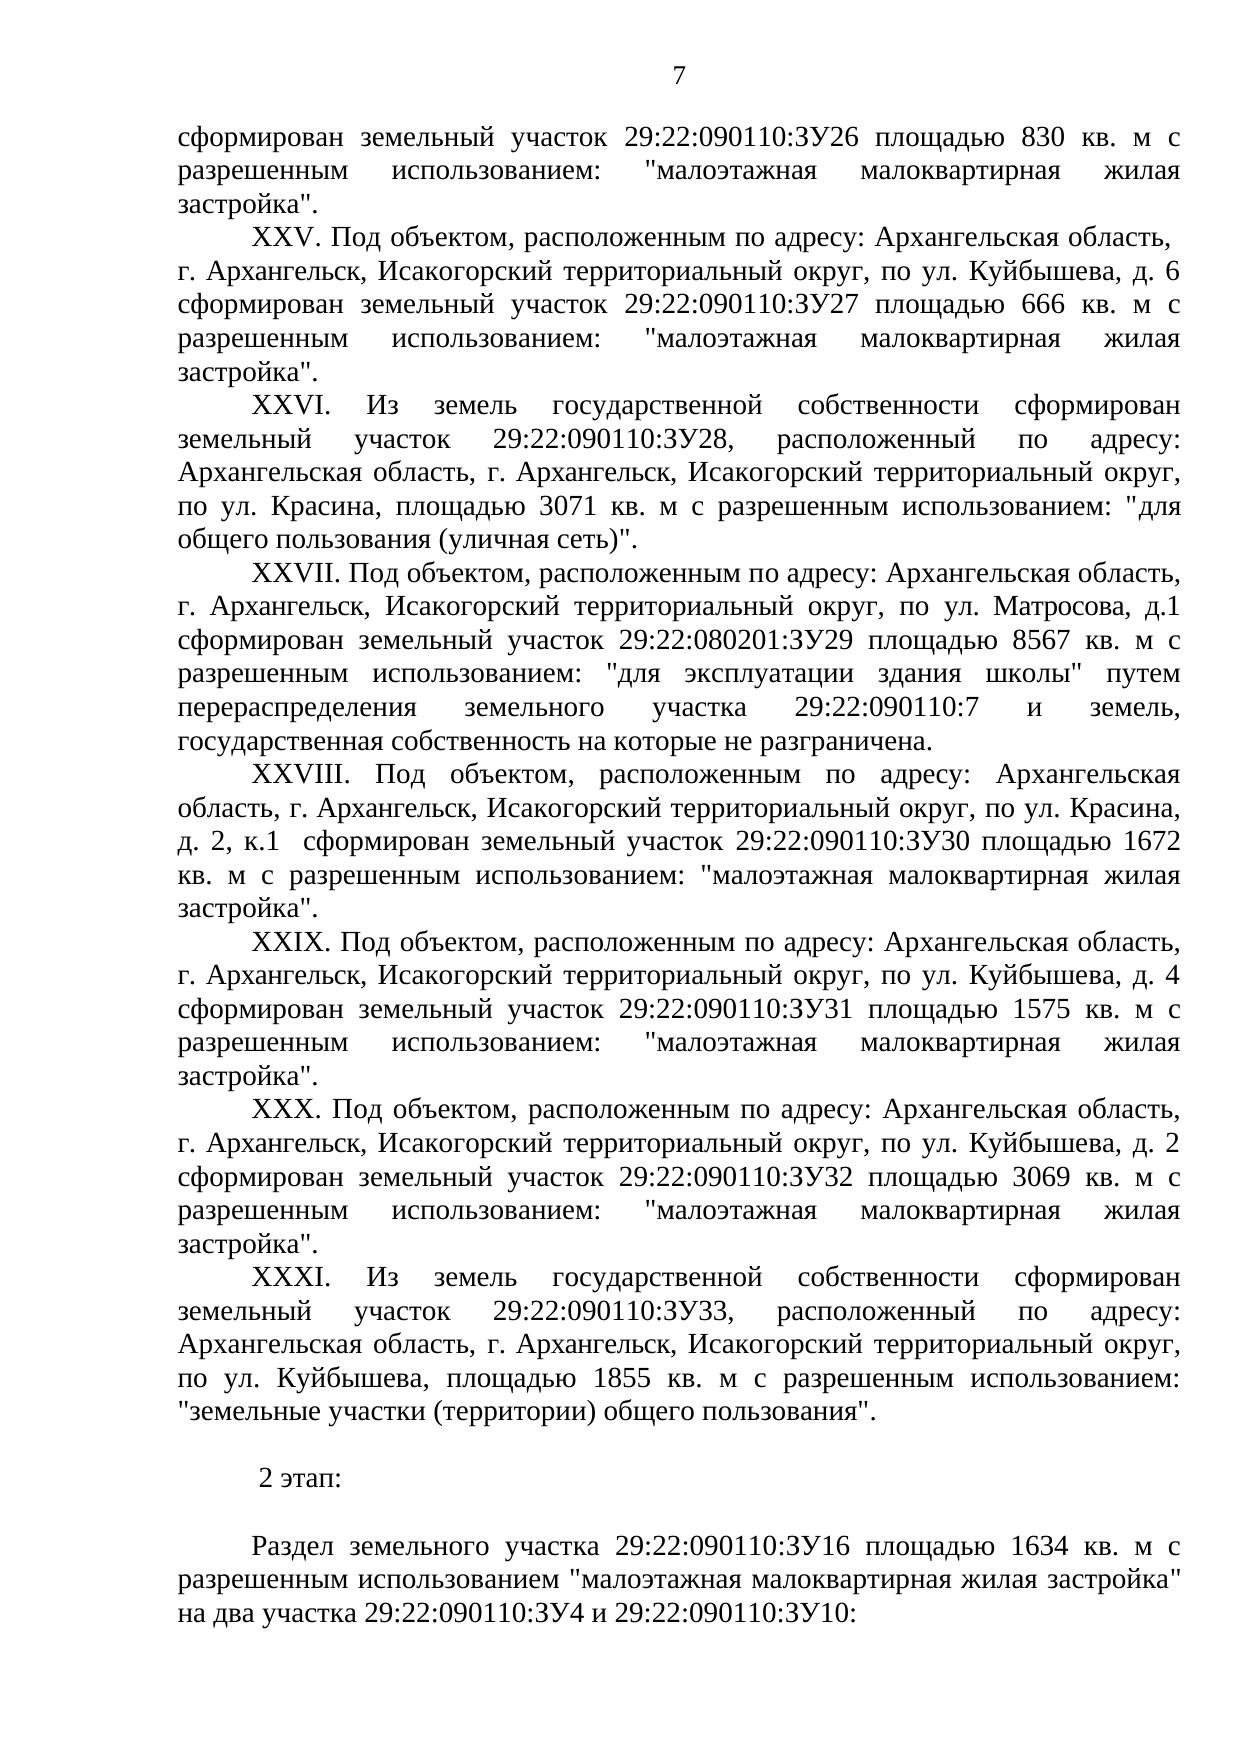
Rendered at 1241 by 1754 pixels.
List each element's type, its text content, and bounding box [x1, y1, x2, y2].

text Раздел земельного участка 29:22:090110:ЗУ16 площадью 1634 кв. м с разрешенным использованием "малоэтажная малоквартирная жилая застройка" на два участка 29:22:090110:ЗУ4 и 29:22:090110:ЗУ10: [177, 1528, 1181, 1628]
text XXVIII. Под объектом, расположенным по адресу: Архангельская область, г. Архангельск, Исакогорский территориальный округ, по ул. Красина, д. 2, к.1 сформирован земельный участок 29:22:090110:ЗУ30 площадью 1672 кв. м с разрешенным использованием: "малоэтажная малоквартирная жилая застройка". [177, 756, 1181, 924]
text 2 этап: [177, 1461, 1181, 1494]
text XXIX. Под объектом, расположенным по адресу: Архангельская область, г. Архангельск, Исакогорский территориальный округ, по ул. Куйбышева, д. 4 сформирован земельный участок 29:22:090110:ЗУ31 площадью 1575 кв. м с разрешенным использованием: "малоэтажная малоквартирная жилая застройка". [177, 924, 1181, 1092]
text XXVI. Из земель государственной собственности сформирован земельный участок 29:22:090110:ЗУ28, расположенный по адресу: Архангельская область, г. Архангельск, Исакогорский территориальный округ, по ул. Красина, площадью 3071 кв. м с разрешенным использованием: "для общего пользования (уличная сеть)". [177, 387, 1181, 555]
text XXX. Под объектом, расположенным по адресу: Архангельская область, г. Архангельск, Исакогорский территориальный округ, по ул. Куйбышева, д. 2 сформирован земельный участок 29:22:090110:ЗУ32 площадью 3069 кв. м с разрешенным использованием: "малоэтажная малоквартирная жилая застройка". [177, 1092, 1181, 1259]
text XXV. Под объектом, расположенным по адресу: Архангельская область, г. Архангельск, Исакогорский территориальный округ, по ул. Куйбышева, д. 6 сформирован земельный участок 29:22:090110:ЗУ27 площадью 666 кв. м с разрешенным использованием: "малоэтажная малоквартирная жилая застройка". [177, 219, 1181, 387]
text XXXI. Из земель государственной собственности сформирован земельный участок 29:22:090110:ЗУ33, расположенный по адресу: Архангельская область, г. Архангельск, Исакогорский территориальный округ, по ул. Куйбышева, площадью 1855 кв. м с разрешенным использованием: "земельные участки (территории) общего пользования". [177, 1259, 1181, 1427]
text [177, 119, 1181, 219]
text XXVII. Под объектом, расположенным по адресу: Архангельская область, г. Архангельск, Исакогорский территориальный округ, по ул. Матросова, д.1 сформирован земельный участок 29:22:080201:ЗУ29 площадью 8567 кв. м с разрешенным использованием: "для эксплуатации здания школы" путем перераспределения земельного участка 29:22:090110:7 и земель, государственная собственность на которые не разграничена. [177, 555, 1181, 756]
